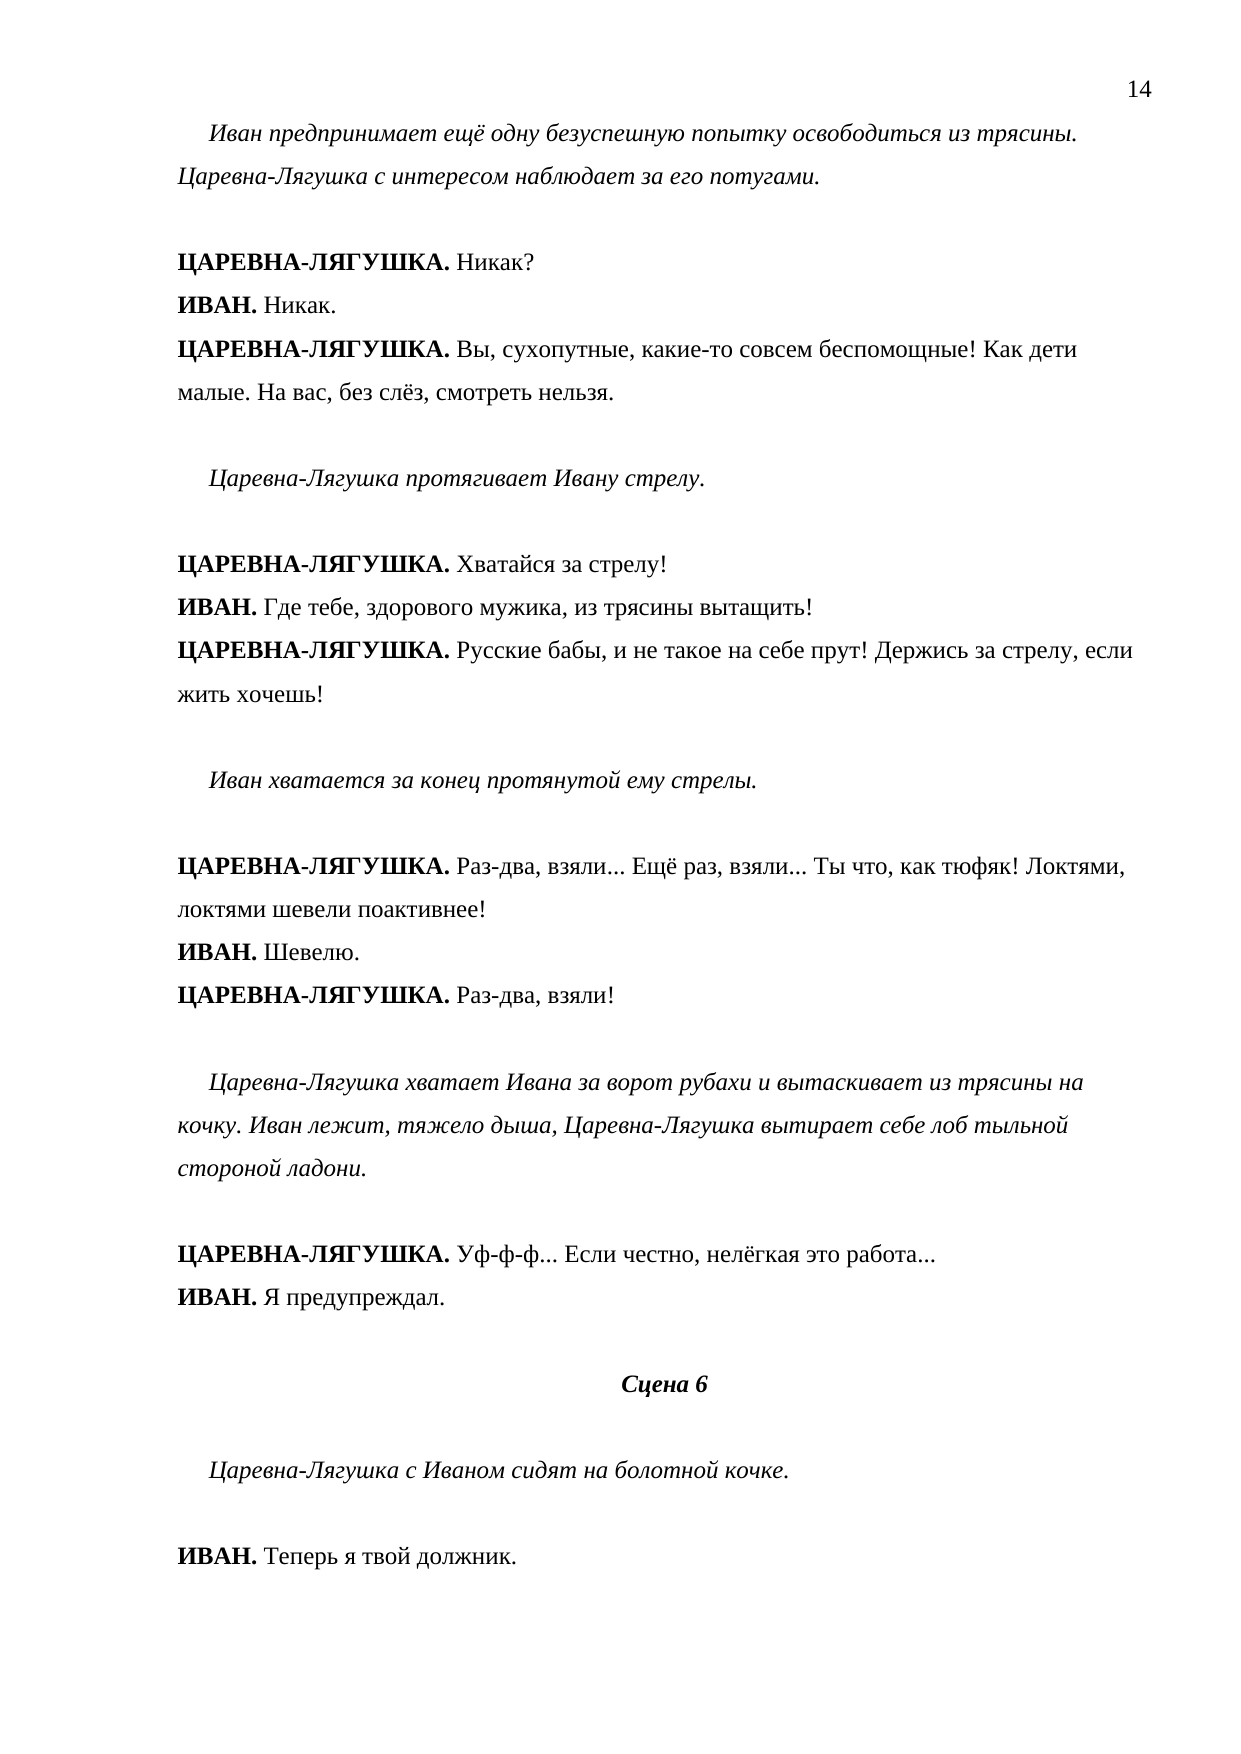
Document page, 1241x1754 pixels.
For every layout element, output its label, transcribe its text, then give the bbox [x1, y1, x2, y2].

text Сцена 6 [177, 1369, 1152, 1397]
text ИВАН. Теперь я твой должник. [177, 1541, 1152, 1570]
text ЦАРЕВНА-ЛЯГУШКА. Раз-два, взяли! [177, 981, 1152, 1009]
text ЦАРЕВНА-ЛЯГУШКА. Никак? [177, 247, 1152, 276]
text Иван хватается за конец протянутой ему стрелы. [177, 765, 1152, 794]
text Царевна-Лягушка протягивает Ивану стрелу. [177, 463, 1152, 492]
text ЦАРЕВНА-ЛЯГУШКА. Раз-два, взяли... Ещё раз, взяли... Ты что, как тюфяк! Локтями, локтями шевели поактивнее! [177, 851, 1152, 923]
text Иван предпринимает ещё одну безуспешную попытку освободиться из трясины. Царевна-Лягушка с интересом наблюдает за его потугами. [177, 118, 1152, 190]
text ИВАН. Где тебе, здорового мужика, из трясины вытащить! [177, 592, 1152, 621]
text ЦАРЕВНА-ЛЯГУШКА. Хватайся за стрелу! [177, 549, 1152, 578]
text Царевна-Лягушка хватает Ивана за ворот рубахи и вытаскивает из трясины на кочку. Иван лежит, тяжело дыша, Царевна-Лягушка вытирает себе лоб тыльной стороной ладони. [177, 1067, 1152, 1182]
text ИВАН. Шевелю. [177, 937, 1152, 966]
text ЦАРЕВНА-ЛЯГУШКА. Вы, сухопутные, какие-то совсем беспомощные! Как дети малые. На вас, без слёз, смотреть нельзя. [177, 334, 1152, 406]
text ИВАН. Я предупреждал. [177, 1282, 1152, 1311]
text ИВАН. Никак. [177, 291, 1152, 319]
text ЦАРЕВНА-ЛЯГУШКА. Русские бабы, и не такое на себе прут! Держись за стрелу, если жить хочешь! [177, 636, 1152, 707]
text Царевна-Лягушка с Иваном сидят на болотной кочке. [177, 1455, 1152, 1484]
text ЦАРЕВНА-ЛЯГУШКА. Уф-ф-ф... Если честно, нелёгкая это работа... [177, 1239, 1152, 1268]
